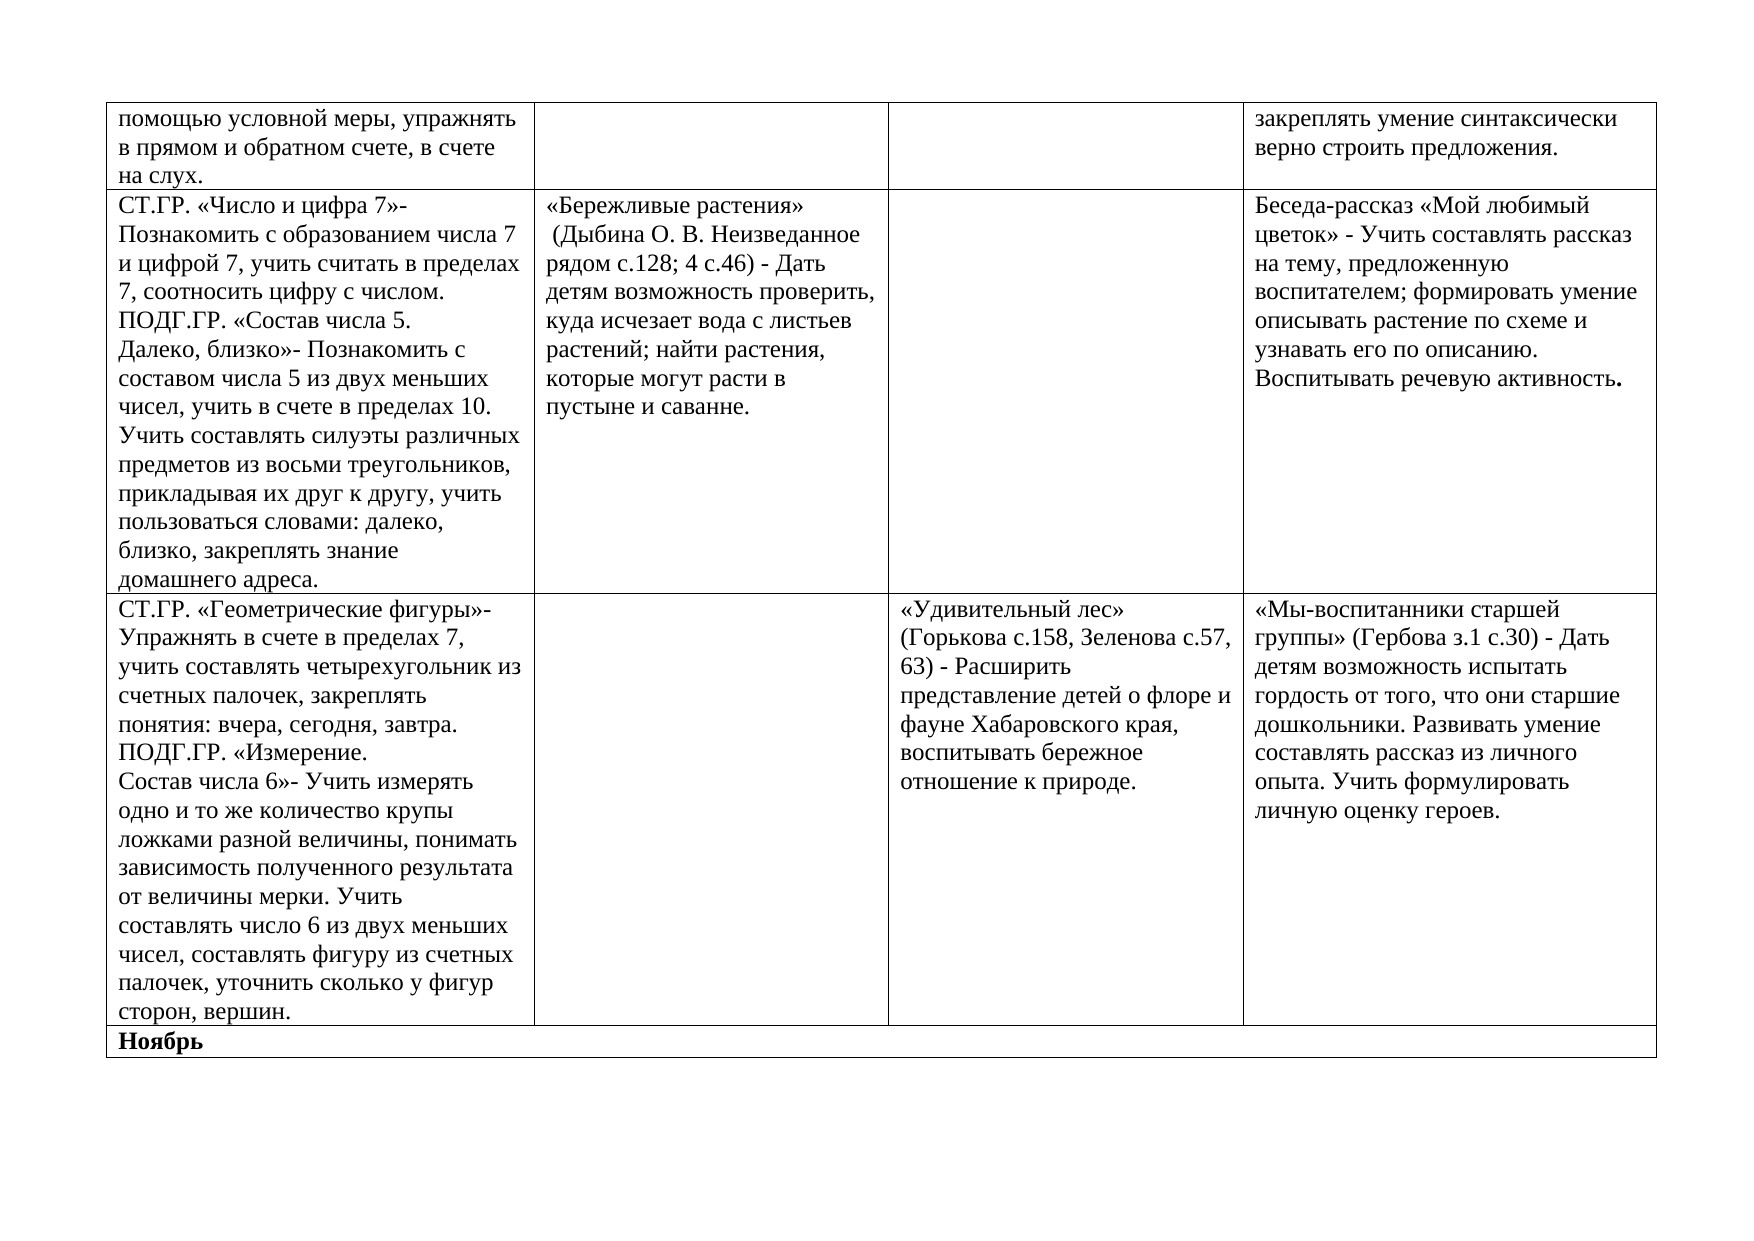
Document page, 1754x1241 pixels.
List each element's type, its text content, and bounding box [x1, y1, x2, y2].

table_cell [107, 103, 534, 189]
table_cell «Удивительный лес» (Горькова с.158, Зеленова с.57, 63) - Расширить представление детей о флоре и фауне Хабаровского края, воспитывать бережное отношение к природе. [889, 594, 1243, 1025]
table_cell [889, 190, 1243, 593]
table_cell Беседа-рассказ «Мой любимый цветок» - Учить составлять рассказ на тему, предложенную воспитателем; формировать умение описывать растение по схеме и узнавать его по описанию. Воспитывать речевую активность. [1244, 190, 1656, 593]
table_cell «Бережливые растения» (Дыбина О. В. Неизведанное рядом с.128; 4 с.46) - Дать детям возможность проверить, куда исчезает вода с листьев растений; найти растения, которые могут расти в пустыне и саванне. [535, 190, 888, 593]
table_cell «Мы-воспитанники старшей группы» (Гербова з.1 с.30) - Дать детям возможность испытать гордость от того, что они старшие дошкольники. Развивать умение составлять рассказ из личного опыта. Учить формулировать личную оценку героев. [1244, 594, 1656, 1025]
table_cell [535, 594, 888, 1025]
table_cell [1244, 103, 1656, 189]
table_cell СТ.ГР. «Геометрические фигуры»- Упражнять в счете в пределах 7, учить составлять четырехугольник из счетных палочек, закреплять понятия: вчера, сегодня, завтра. ПОДГ.ГР. «Измерение. Состав числа 6»- Учить измерять одно и то же количество крупы ложками разной величины, понимать зависимость полученного результата от величины мерки. Учить составлять число 6 из двух меньших чисел, составлять фигуру из счетных палочек, уточнить сколько у фигур сторон, вершин. [107, 594, 534, 1025]
table_cell Ноябрь [107, 1026, 1656, 1057]
table_cell СТ.ГР. «Число и цифра 7»- Познакомить с образованием числа 7 и цифрой 7, учить считать в пределах 7, соотносить цифру с числом. ПОДГ.ГР. «Состав числа 5. Далеко, близко»- Познакомить с составом числа 5 из двух меньших чисел, учить в счете в пределах 10. Учить составлять силуэты различных предметов из восьми треугольников, прикладывая их друг к другу, учить пользоваться словами: далеко, близко, закреплять знание домашнего адреса. [107, 190, 534, 593]
table_cell [535, 103, 888, 189]
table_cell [889, 103, 1243, 189]
